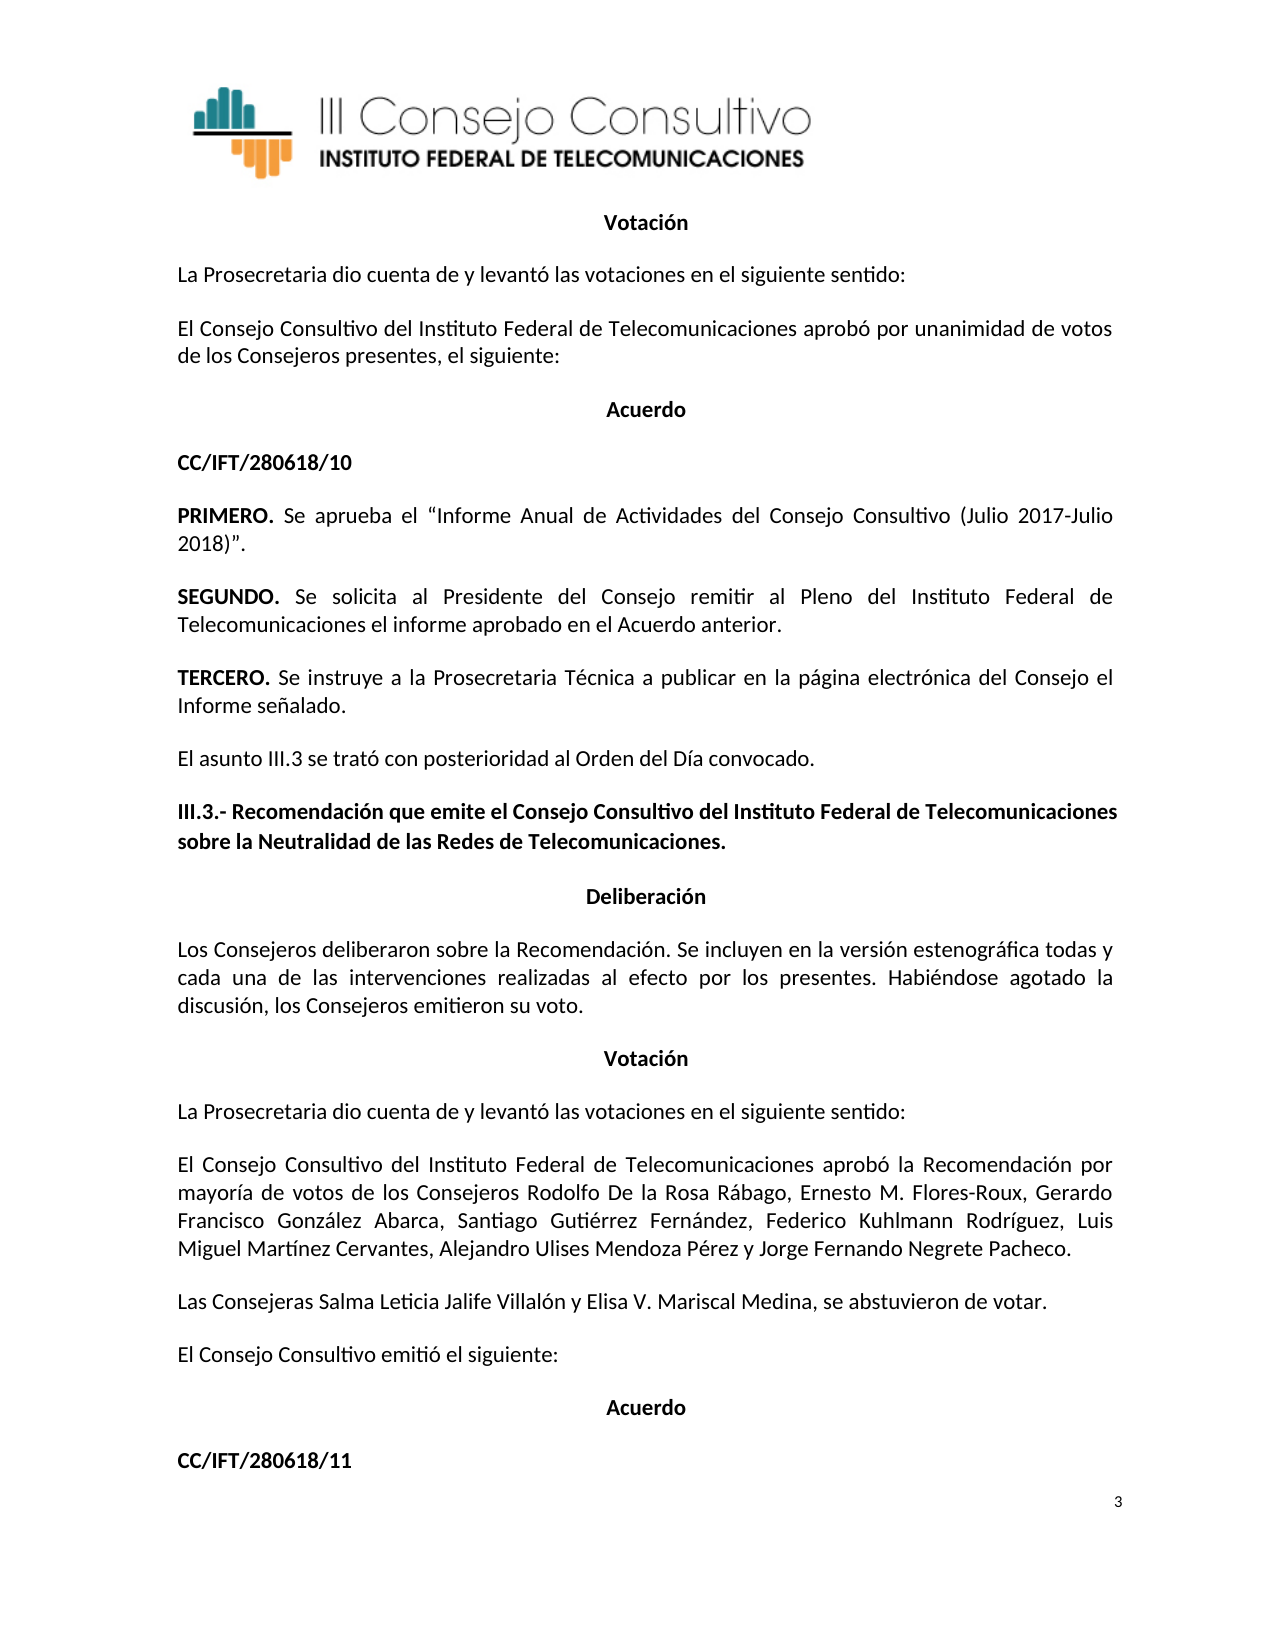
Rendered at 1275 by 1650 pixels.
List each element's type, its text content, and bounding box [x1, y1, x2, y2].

subtitle III.3.- Recomendación que emite el Consejo Consultivo del Instituto Federal de Telecomunicaciones sobre la Neutralidad de las Redes de Telecomunicaciones. [177, 797, 1122, 855]
text El Consejo Consultivo del Instituto Federal de Telecomunicaciones aprobó la Recomendación por mayoría de votos de los Consejeros Rodolfo De la Rosa Rábago, Ernesto M. Flores-Roux, Gerardo Francisco González Abarca, Santiago Gutiérrez Fernández, Federico Kuhlmann Rodríguez, Luis Miguel Martínez Cervantes, Alejandro Ulises Mendoza Pérez y Jorge Fernando Negrete Pacheco. [177, 1150, 1115, 1262]
text PRIMERO. Se aprueba el “Informe Anual de Actividades del Consejo Consultivo (Julio 2017-Julio 2018)”. [177, 501, 1115, 557]
text La Prosecretaria dio cuenta de y levantó las votaciones en el siguiente sentido: [177, 261, 1115, 289]
picture [177, 73, 828, 189]
text El Consejo Consultivo del Instituto Federal de Telecomunicaciones aprobó por unanimidad de votos de los Consejeros presentes, el siguiente: [177, 314, 1115, 370]
text Los Consejeros deliberaron sobre la Recomendación. Se incluyen en la versión estenográfica todas y cada una de las intervenciones realizadas al efecto por los presentes. Habiéndose agotado la discusión, los Consejeros emitieron su voto. [177, 935, 1115, 1019]
text SEGUNDO. Se solicita al Presidente del Consejo remitir al Pleno del Instituto Federal de Telecomunicaciones el informe aprobado en el Acuerdo anterior. [177, 582, 1115, 638]
text Votación [177, 1044, 1115, 1072]
text Las Consejeras Salma Leticia Jalife Villalón y Elisa V. Mariscal Medina, se abstuvieron de votar. [177, 1287, 1115, 1316]
text TERCERO. Se instruye a la Prosecretaria Técnica a publicar en la página electrónica del Consejo el Informe señalado. [177, 663, 1115, 719]
text Votación [177, 208, 1115, 236]
text Deliberación [177, 882, 1115, 910]
text Acuerdo [177, 1393, 1115, 1422]
text La Prosecretaria dio cuenta de y levantó las votaciones en el siguiente sentido: [177, 1097, 1115, 1125]
text CC/IFT/280618/11 [177, 1447, 1122, 1474]
text El Consejo Consultivo emitió el siguiente: [177, 1341, 1115, 1368]
text Acuerdo [177, 395, 1115, 423]
text El asunto III.3 se trató con posterioridad al Orden del Día convocado. [177, 744, 1115, 772]
text CC/IFT/280618/10 [177, 448, 1115, 476]
